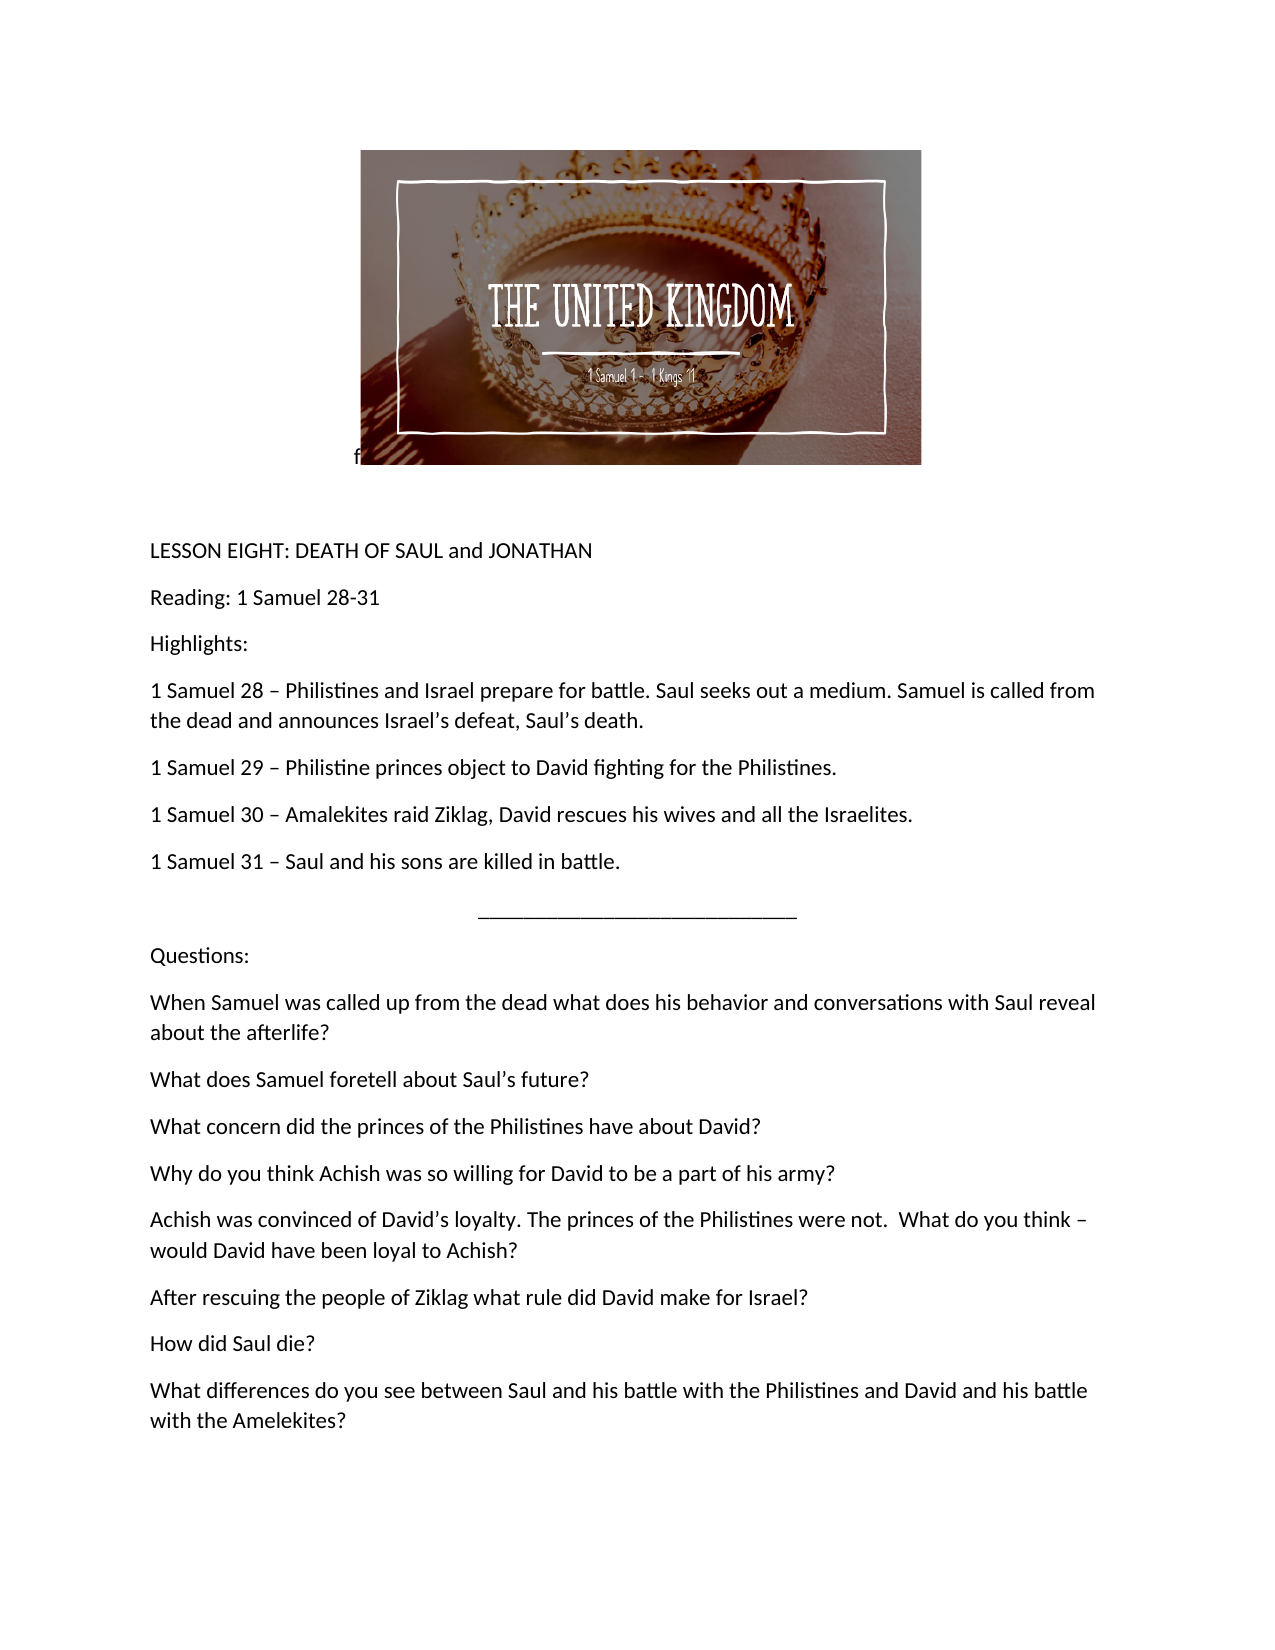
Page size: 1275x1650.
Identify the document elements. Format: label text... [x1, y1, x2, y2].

text Highlights: [150, 629, 1125, 658]
text ____________________________ [150, 894, 1125, 922]
picture [360, 150, 922, 465]
text Achish was convinced of David’s loyalty. The princes of the Philistines were not. What do you think – would David have been loyal to Achish? [150, 1206, 1125, 1264]
text LESSON EIGHT: DEATH OF SAUL and JONATHAN [150, 536, 1125, 564]
text 1 Samuel 28 – Philistines and Israel prepare for battle. Saul seeks out a medium. Samuel is called from the dead and announces Israel’s defeat, Saul’s death. [150, 676, 1125, 735]
text What does Samuel foretell about Saul’s future? [150, 1065, 1125, 1093]
text Questions: [150, 941, 1125, 969]
text 1 Samuel 29 – Philistine princes object to David fighting for the Philistines. [150, 753, 1125, 782]
text Why do you think Achish was so willing for David to be a part of his army? [150, 1159, 1125, 1187]
text After rescuing the people of Ziklag what rule did David make for Israel? [150, 1283, 1125, 1311]
text 1 Samuel 30 – Amalekites raid Ziklag, David rescues his wives and all the Israelites. [150, 800, 1125, 828]
text What differences do you see between Saul and his battle with the Philistines and David and his battle with the Amelekites? [150, 1376, 1125, 1435]
text Reading: 1 Samuel 28-31 [150, 583, 1125, 611]
text When Samuel was called up from the dead what does his behavior and conversations with Saul reveal about the afterlife? [150, 988, 1125, 1046]
text 1 Samuel 31 – Saul and his sons are killed in battle. [150, 847, 1125, 875]
text How did Saul die? [150, 1329, 1125, 1358]
text What concern did the princes of the Philistines have about David? [150, 1112, 1125, 1140]
